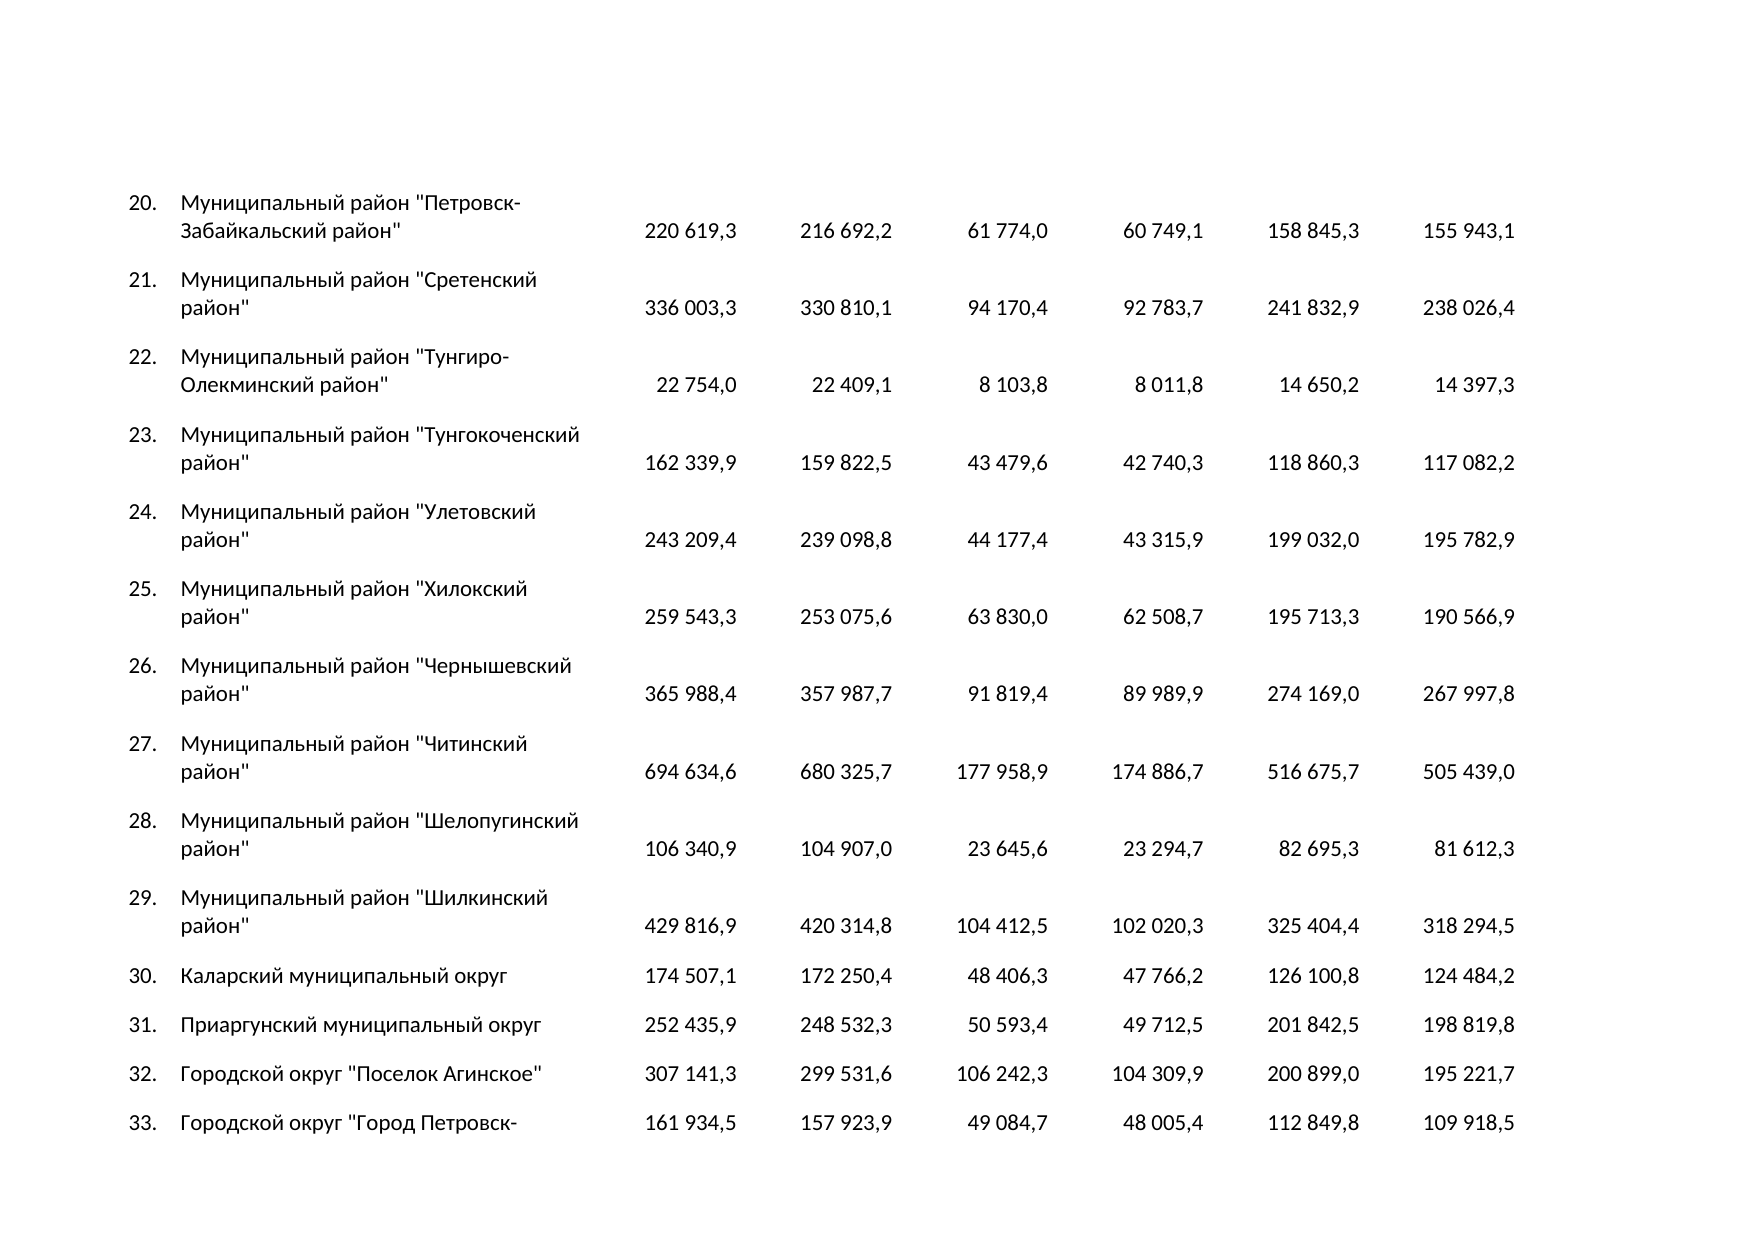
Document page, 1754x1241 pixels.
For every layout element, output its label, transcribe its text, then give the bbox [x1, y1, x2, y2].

table_cell 25. [112, 564, 174, 641]
table_cell 330 810,1 [743, 255, 898, 332]
table_cell Муниципальный район "Чернышевский район" [174, 641, 587, 718]
table_cell 195 713,3 [1210, 564, 1366, 641]
table_cell 172 250,4 [743, 950, 898, 999]
table_cell 14 650,2 [1210, 332, 1366, 409]
table_cell 28. [112, 796, 174, 873]
table_cell 241 832,9 [1210, 255, 1366, 332]
table_cell 106 242,3 [899, 1049, 1054, 1098]
table_cell 47 766,2 [1054, 950, 1210, 999]
table_cell 174 507,1 [587, 950, 743, 999]
table_cell 44 177,4 [899, 486, 1054, 564]
table_cell 198 819,8 [1366, 999, 1521, 1049]
table_cell 22 409,1 [743, 332, 898, 409]
table_cell 126 100,8 [1210, 950, 1366, 999]
table_cell 94 170,4 [899, 255, 1054, 332]
table_cell 357 987,7 [743, 641, 898, 718]
table_cell Муниципальный район "Шилкинский район" [174, 873, 587, 950]
table_cell 104 412,5 [899, 873, 1054, 950]
table_cell 22 754,0 [587, 332, 743, 409]
table_cell 63 830,0 [899, 564, 1054, 641]
table_cell 91 819,4 [899, 641, 1054, 718]
table_cell 174 886,7 [1054, 718, 1210, 796]
table_cell 162 339,9 [587, 409, 743, 486]
table_cell 42 740,3 [1054, 409, 1210, 486]
table_cell 104 309,9 [1054, 1049, 1210, 1098]
table_cell 22. [112, 332, 174, 409]
table_cell 82 695,3 [1210, 796, 1366, 873]
table_cell 420 314,8 [743, 873, 898, 950]
table_cell Муниципальный район "Хилокский район" [174, 564, 587, 641]
table_cell 49 084,7 [899, 1098, 1054, 1147]
table_cell 29. [112, 873, 174, 950]
table_cell 43 479,6 [899, 409, 1054, 486]
table_cell 48 005,4 [1054, 1098, 1210, 1147]
table_cell 155 943,1 [1366, 177, 1521, 254]
table_cell 318 294,5 [1366, 873, 1521, 950]
table_cell 124 484,2 [1366, 950, 1521, 999]
table_cell 61 774,0 [899, 177, 1054, 254]
table_cell 199 032,0 [1210, 486, 1366, 564]
table_cell Муниципальный район "Тунгиро-Олекминский район" [174, 332, 587, 409]
table_cell 102 020,3 [1054, 873, 1210, 950]
table_cell 299 531,6 [743, 1049, 898, 1098]
table_cell 24. [112, 486, 174, 564]
table_cell 195 221,7 [1366, 1049, 1521, 1098]
table_cell 23 294,7 [1054, 796, 1210, 873]
table_cell 216 692,2 [743, 177, 898, 254]
table_cell Муниципальный район "Улетовский район" [174, 486, 587, 564]
table_cell 157 923,9 [743, 1098, 898, 1147]
table_cell 201 842,5 [1210, 999, 1366, 1049]
table_cell Приаргунский муниципальный округ [174, 999, 587, 1049]
table_cell 694 634,6 [587, 718, 743, 796]
table_cell 307 141,3 [587, 1049, 743, 1098]
table_cell 158 845,3 [1210, 177, 1366, 254]
table_cell 89 989,9 [1054, 641, 1210, 718]
table_cell 106 340,9 [587, 796, 743, 873]
table_cell 8 103,8 [899, 332, 1054, 409]
table_cell Муниципальный район "Шелопугинский район" [174, 796, 587, 873]
table_cell 267 997,8 [1366, 641, 1521, 718]
table_cell 49 712,5 [1054, 999, 1210, 1049]
table_cell 325 404,4 [1210, 873, 1366, 950]
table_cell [174, 1098, 587, 1147]
table_cell 429 816,9 [587, 873, 743, 950]
table_cell Муниципальный район "Сретенский район" [174, 255, 587, 332]
table_cell 680 325,7 [743, 718, 898, 796]
table_cell 161 934,5 [587, 1098, 743, 1147]
table_cell Каларский муниципальный округ [174, 950, 587, 999]
table_cell 243 209,4 [587, 486, 743, 564]
table_cell 21. [112, 255, 174, 332]
table_cell 81 612,3 [1366, 796, 1521, 873]
table_cell 274 169,0 [1210, 641, 1366, 718]
table_cell 200 899,0 [1210, 1049, 1366, 1098]
table_cell 238 026,4 [1366, 255, 1521, 332]
table_cell 32. [112, 1049, 174, 1098]
table_cell 23. [112, 409, 174, 486]
table_cell 14 397,3 [1366, 332, 1521, 409]
table_cell 159 822,5 [743, 409, 898, 486]
table_cell Муниципальный район "Тунгокоченский район" [174, 409, 587, 486]
table_cell 190 566,9 [1366, 564, 1521, 641]
table_cell Муниципальный район "Петровск-Забайкальский район" [174, 177, 587, 254]
table_cell 516 675,7 [1210, 718, 1366, 796]
table_cell 31. [112, 999, 174, 1049]
table_cell 505 439,0 [1366, 718, 1521, 796]
table_cell 8 011,8 [1054, 332, 1210, 409]
table_cell 118 860,3 [1210, 409, 1366, 486]
table_cell 112 849,8 [1210, 1098, 1366, 1147]
table_cell 248 532,3 [743, 999, 898, 1049]
table_cell 62 508,7 [1054, 564, 1210, 641]
table_cell 259 543,3 [587, 564, 743, 641]
table_cell 195 782,9 [1366, 486, 1521, 564]
table_cell 239 098,8 [743, 486, 898, 564]
table_cell 104 907,0 [743, 796, 898, 873]
table_cell 92 783,7 [1054, 255, 1210, 332]
table_cell Муниципальный район "Читинский район" [174, 718, 587, 796]
table_cell 117 082,2 [1366, 409, 1521, 486]
table_cell 26. [112, 641, 174, 718]
table_cell 48 406,3 [899, 950, 1054, 999]
table_cell 20. [112, 177, 174, 254]
table_cell 109 918,5 [1366, 1098, 1521, 1147]
table_cell 50 593,4 [899, 999, 1054, 1049]
table_cell 33. [112, 1098, 174, 1147]
table_cell 220 619,3 [587, 177, 743, 254]
table_cell 27. [112, 718, 174, 796]
table_cell 336 003,3 [587, 255, 743, 332]
table_cell Городской округ "Поселок Агинское" [174, 1049, 587, 1098]
table_cell 253 075,6 [743, 564, 898, 641]
table_cell 30. [112, 950, 174, 999]
table_cell 365 988,4 [587, 641, 743, 718]
table_cell 43 315,9 [1054, 486, 1210, 564]
table_cell 23 645,6 [899, 796, 1054, 873]
table_cell 60 749,1 [1054, 177, 1210, 254]
table_cell 177 958,9 [899, 718, 1054, 796]
table_cell 252 435,9 [587, 999, 743, 1049]
